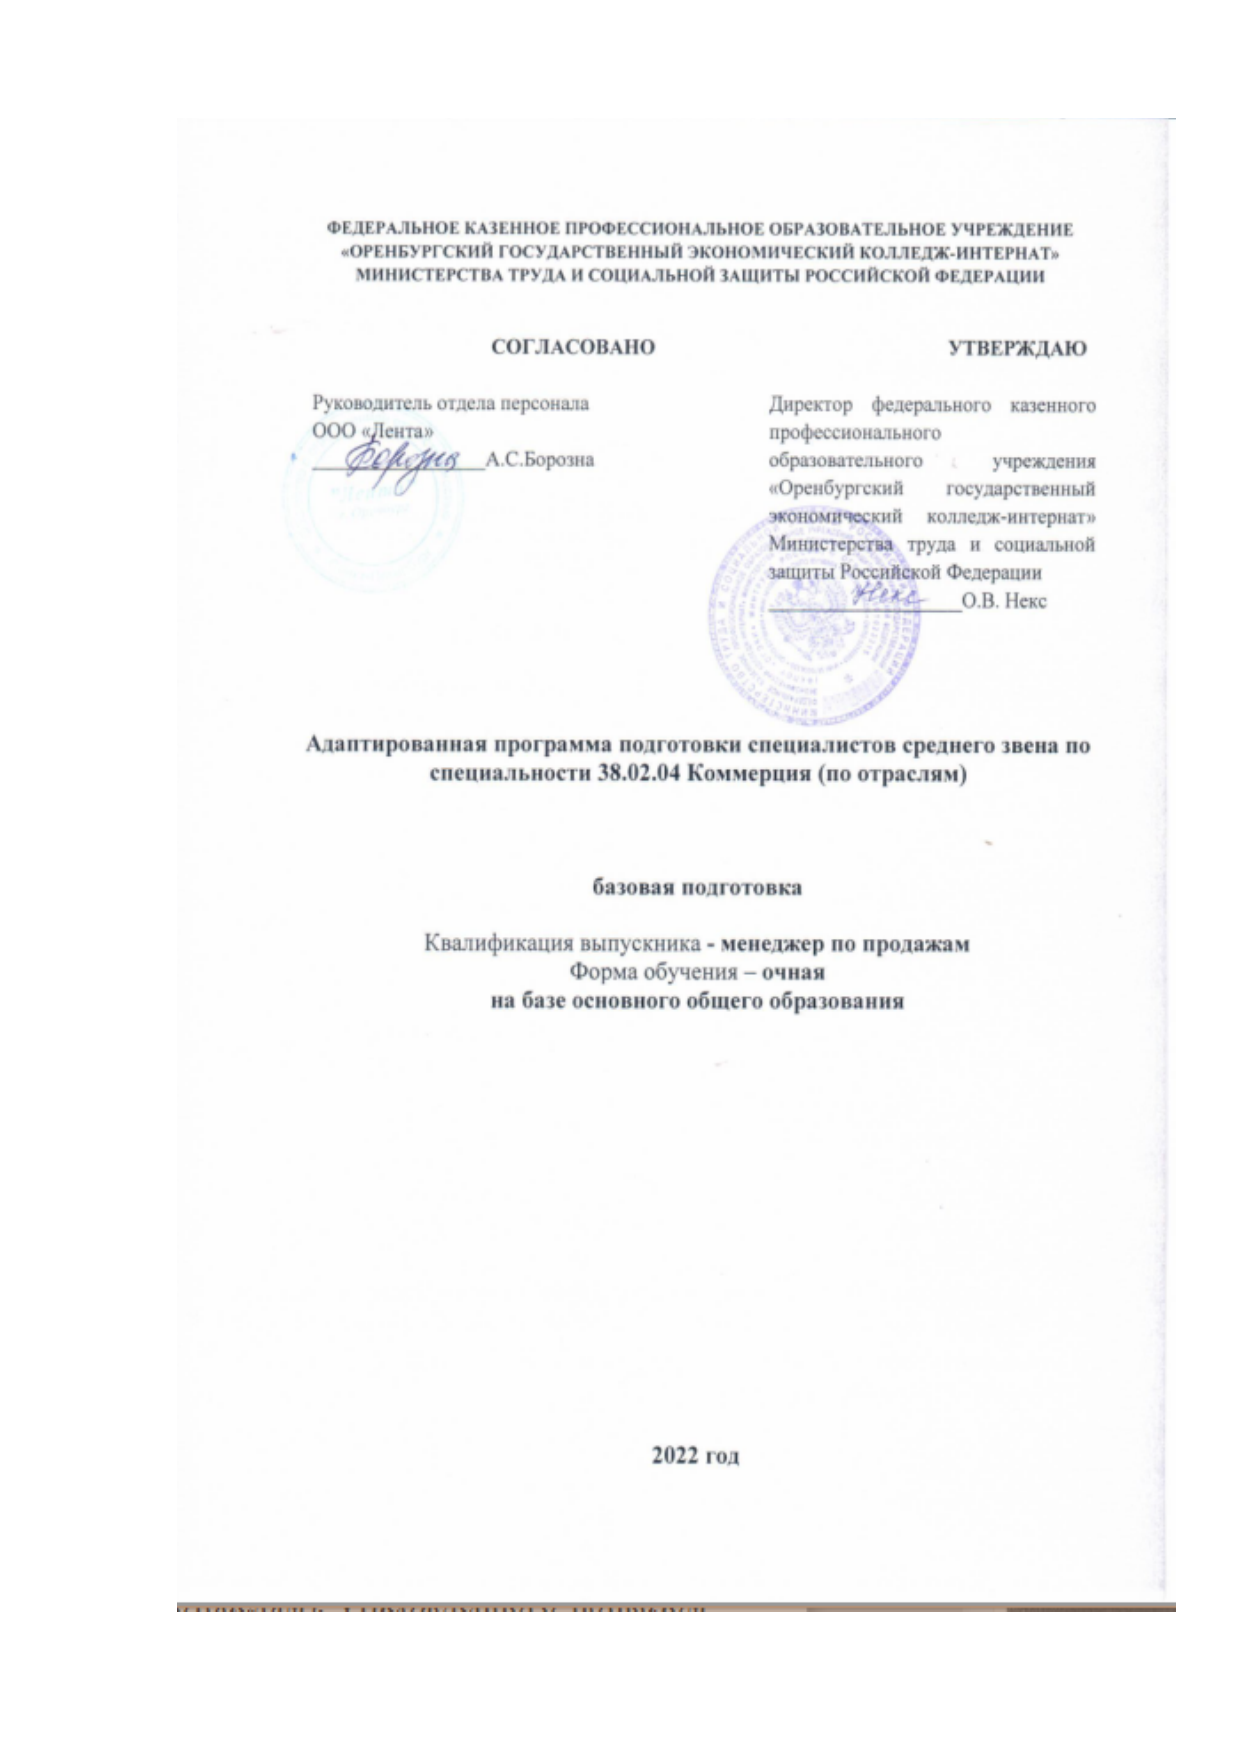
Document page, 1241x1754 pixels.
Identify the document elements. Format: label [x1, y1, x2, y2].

picture [177, 118, 1176, 1612]
